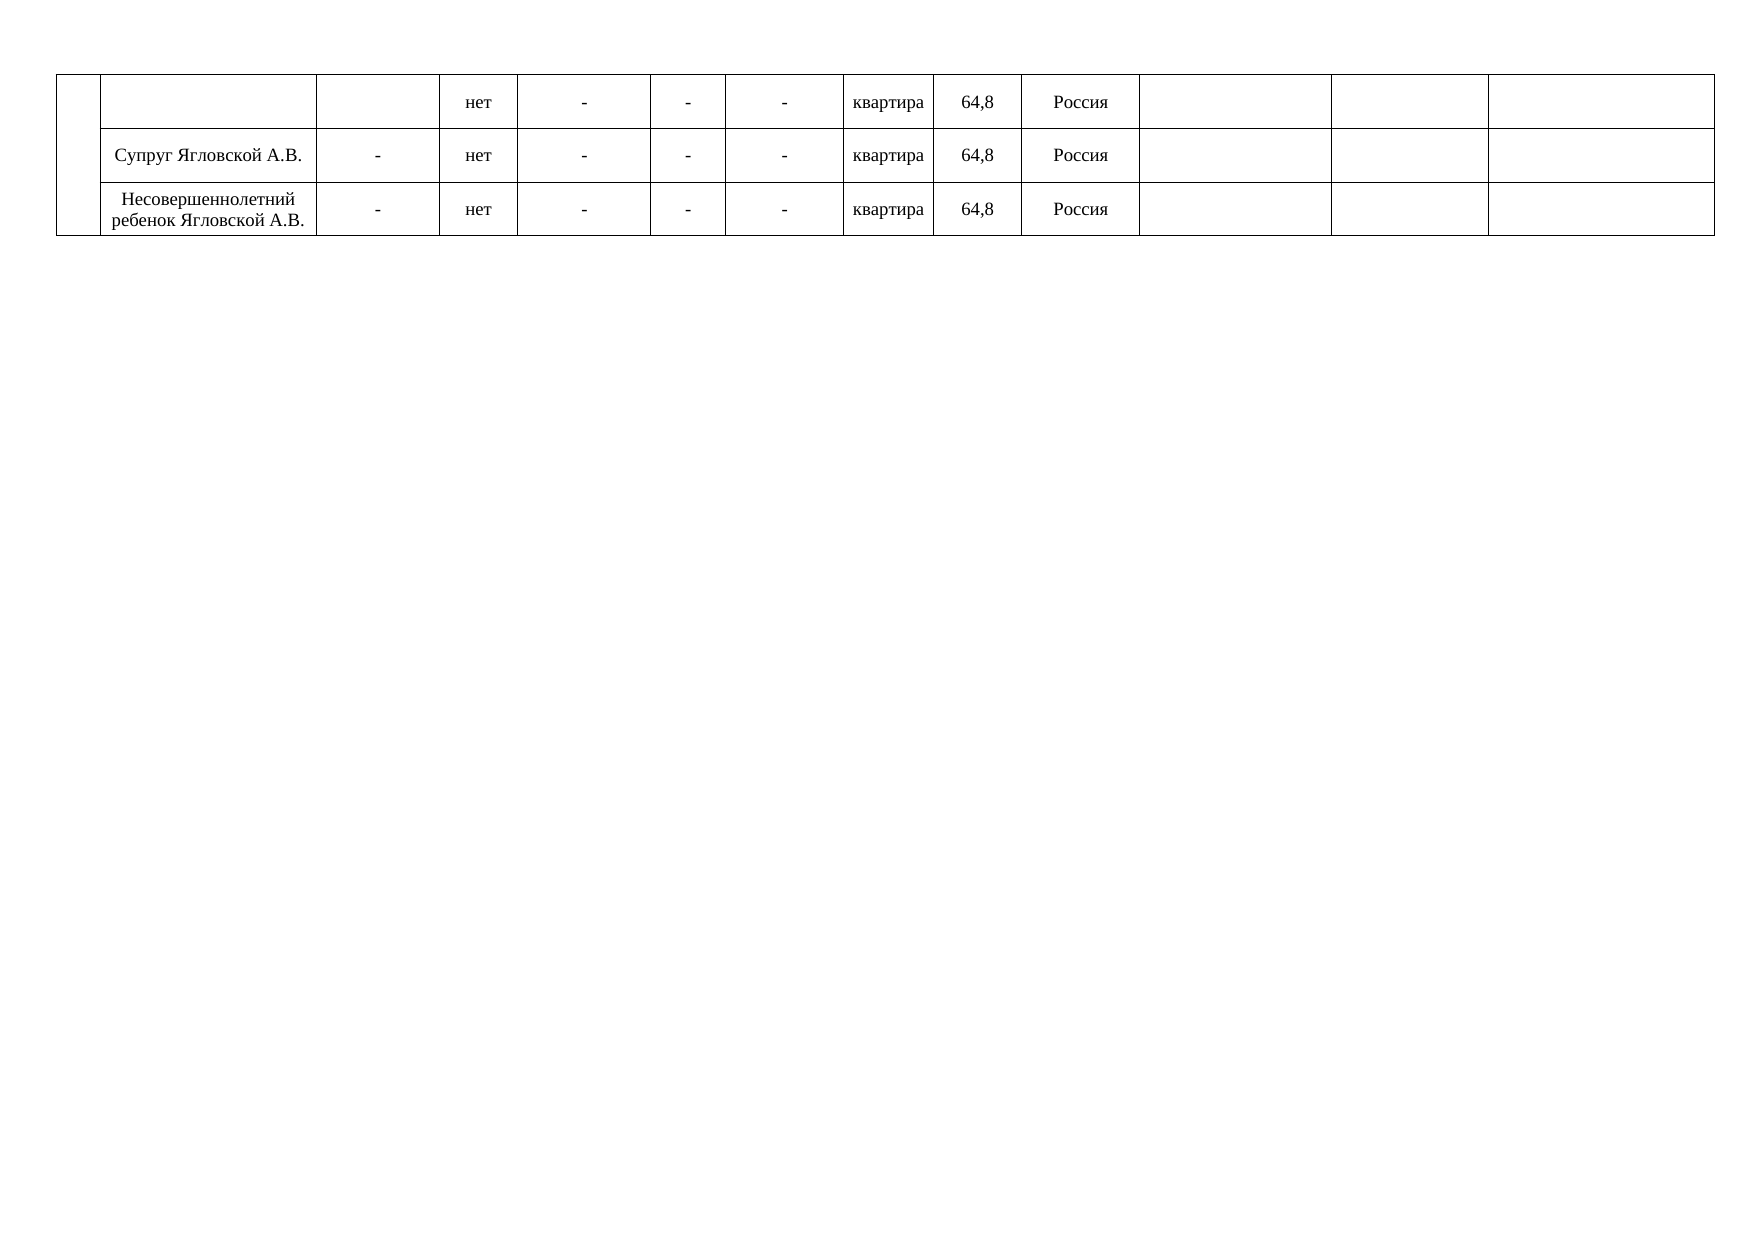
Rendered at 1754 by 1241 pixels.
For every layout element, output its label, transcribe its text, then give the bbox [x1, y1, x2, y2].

table_cell - [317, 183, 439, 235]
table_cell Россия [1022, 183, 1139, 235]
table_cell - [726, 129, 843, 182]
table_cell [1140, 183, 1331, 235]
table_cell [1140, 75, 1331, 128]
table_cell 64,8 [934, 75, 1021, 128]
table_cell - [726, 75, 843, 128]
table_cell 64,8 [934, 183, 1021, 235]
table_cell квартира [844, 75, 933, 128]
table_cell нет [440, 75, 517, 128]
table_cell - [317, 129, 439, 182]
table_cell [1332, 183, 1488, 235]
table_cell - [518, 183, 650, 235]
table_cell Супруг Ягловской А.В. [101, 129, 316, 182]
table_cell - [651, 183, 725, 235]
table_cell 8 [57, 75, 100, 235]
table_cell [1489, 75, 1714, 128]
table_cell [101, 75, 316, 128]
table_cell - [518, 75, 650, 128]
table_cell [1332, 75, 1488, 128]
table_cell [1489, 183, 1714, 235]
table_cell - [651, 129, 725, 182]
table_cell квартира [844, 183, 933, 235]
table_cell квартира [844, 129, 933, 182]
table_cell 64,8 [934, 129, 1021, 182]
table_cell [1140, 129, 1331, 182]
table_cell [1332, 129, 1488, 182]
table_cell нет [440, 183, 517, 235]
table_cell - [651, 75, 725, 128]
table_cell Депутат [317, 75, 439, 128]
table_cell Россия [1022, 129, 1139, 182]
table_cell Россия [1022, 75, 1139, 128]
table_cell Несовершеннолетний ребенок Ягловской А.В. [101, 183, 316, 235]
table_cell - [518, 129, 650, 182]
table_cell - [726, 183, 843, 235]
table_cell нет [440, 129, 517, 182]
table_cell [1489, 129, 1714, 182]
